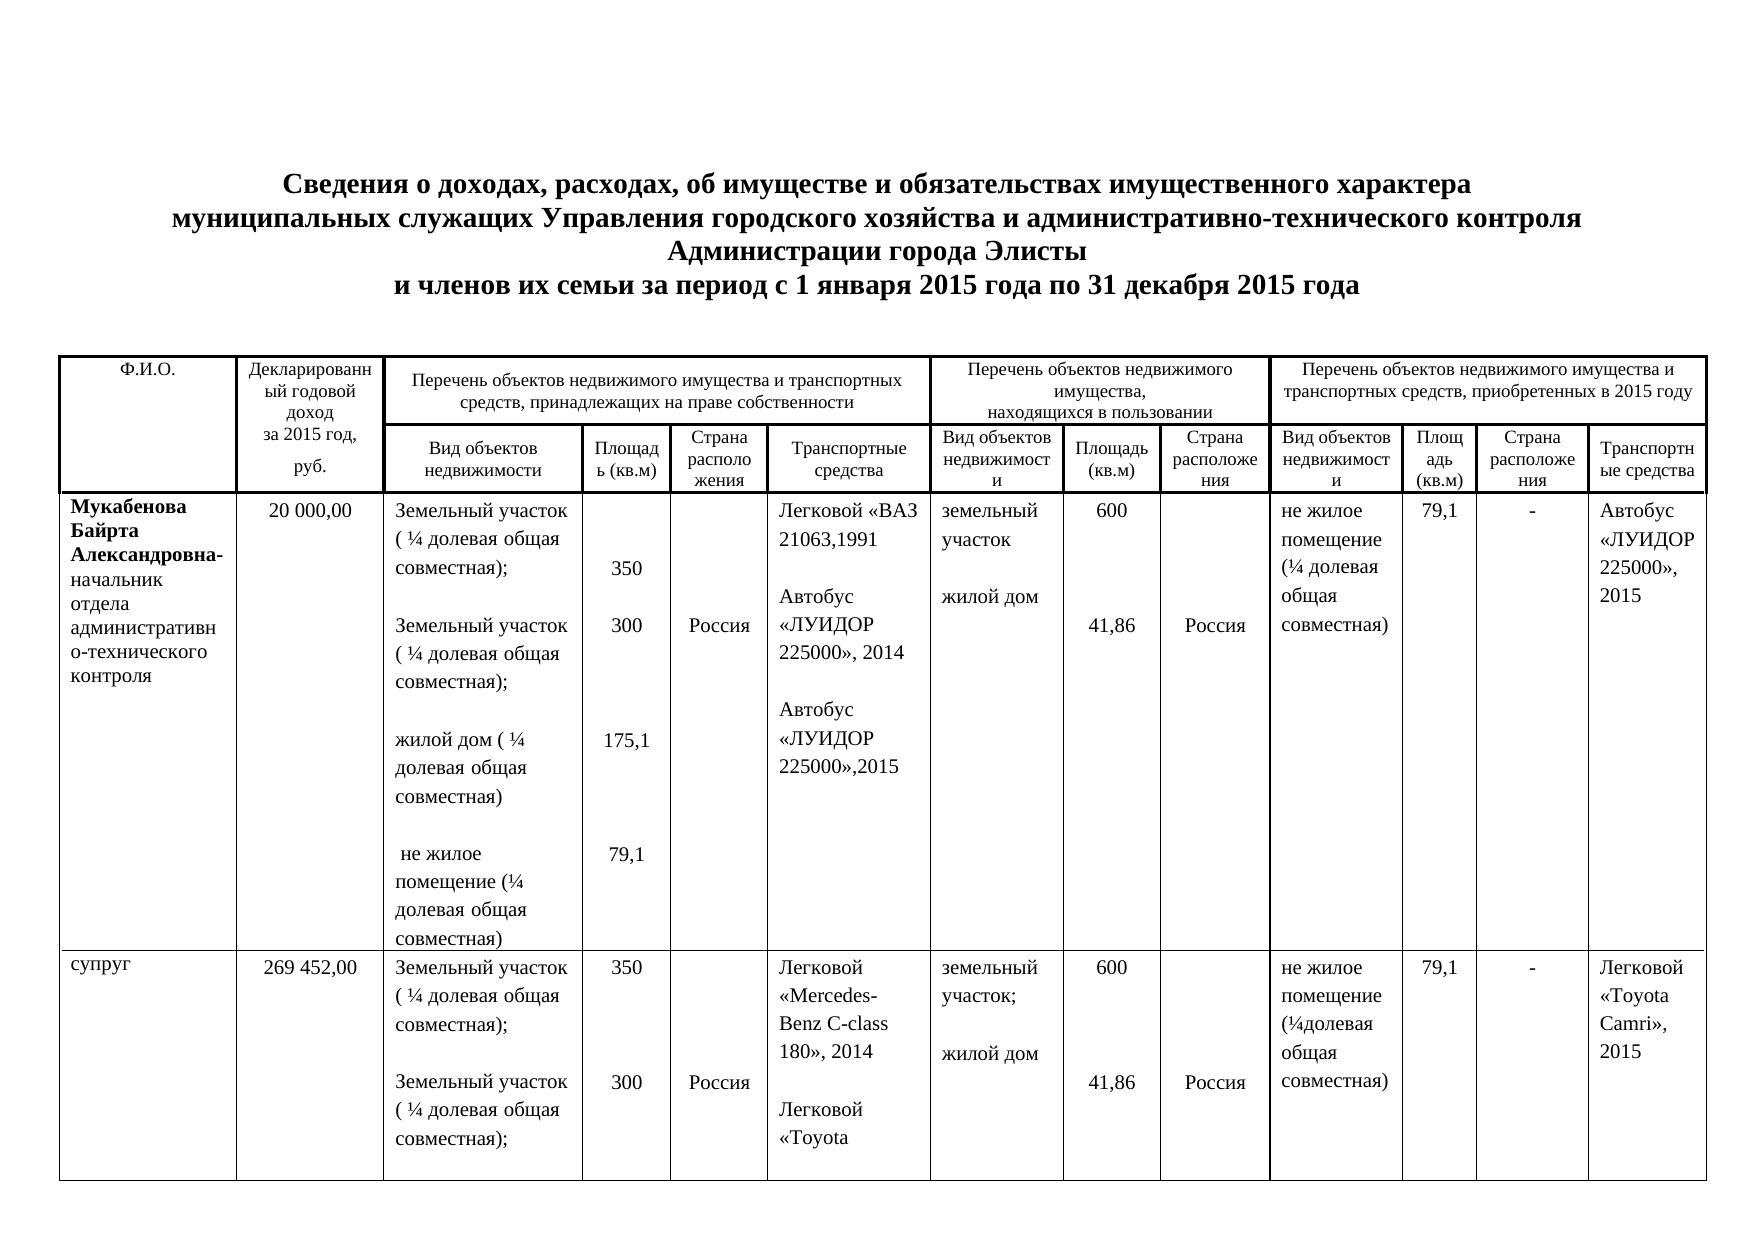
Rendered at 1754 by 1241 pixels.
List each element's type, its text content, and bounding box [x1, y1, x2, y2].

table_cell Россия [1161, 951, 1269, 1180]
table_cell 20 000,00 [237, 494, 383, 950]
table_cell Легковой «ВАЗ 21063,1991 Автобус «ЛУИДОР 225000», 2014 Автобус «ЛУИДОР 225000»,2015 [768, 494, 930, 950]
table_cell Транспортные средства [769, 426, 929, 491]
table_cell Россия [1161, 494, 1269, 950]
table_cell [1271, 951, 1402, 1180]
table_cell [931, 951, 1063, 1180]
table_header Ф.И.О. [61, 358, 235, 491]
table_header Перечень объектов недвижимого имущества и транспортных средств, принадлежащих на праве собственности [386, 358, 929, 423]
table_cell Вид объектов недвижимости [932, 426, 1062, 491]
table_cell Страна расположения [1478, 426, 1587, 491]
table_cell Вид объектов недвижимости [1272, 426, 1401, 491]
table_cell 350 300 175,1 79,1 [583, 494, 670, 950]
table_cell Площадь (кв.м) [1404, 426, 1475, 491]
table_header Декларированный годовой доход за 2015 год, руб. [238, 358, 382, 491]
table_cell Площадь (кв.м) [1065, 426, 1159, 491]
table_cell Мукабенова Байрта Александровна- начальник отдела административно-технического контроля [60, 492, 236, 950]
text Сведения о доходах, расходах, об имуществе и обязательствах имущественного характера [118, 166, 1636, 200]
table_cell - [1477, 951, 1588, 1180]
table_cell 79,1 [1403, 951, 1476, 1180]
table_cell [768, 951, 930, 1180]
table_cell Страна расположения [672, 426, 766, 491]
table_cell Транспортные средства [1590, 426, 1705, 491]
table_cell Россия [671, 494, 767, 950]
table_cell 350 300 175,1 79,1 [583, 951, 670, 1180]
table_cell супруг [60, 950, 236, 1180]
table_cell 600 41,86 [1064, 951, 1160, 1180]
table_cell Вид объектов недвижимости [386, 426, 581, 491]
table_cell 79,1 [1403, 494, 1476, 950]
table_cell Автобус «ЛУИДОР 225000», 2015 [1589, 491, 1706, 950]
text муниципальных служащих Управления городского хозяйства и административно-технического контроля Администрации города Элисты [118, 200, 1636, 267]
table_cell 269 452,00 [237, 951, 383, 1180]
table_cell Страна расположения [1162, 426, 1268, 491]
table_cell 600 41,86 [1064, 494, 1160, 950]
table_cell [1589, 950, 1706, 1180]
table_cell земельный участок жилой дом [931, 494, 1063, 950]
table_header Перечень объектов недвижимого имущества, находящихся в пользовании [932, 358, 1268, 423]
table_cell Площадь (кв.м) [584, 426, 669, 491]
table_cell не жилое помещение (¼ долевая общая совместная) [1271, 494, 1402, 950]
table_cell - [1477, 494, 1588, 950]
table_cell Россия [671, 951, 767, 1180]
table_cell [384, 951, 582, 1180]
table_header Перечень объектов недвижимого имущества и транспортных средств, приобретенных в 2015 году [1272, 358, 1705, 423]
text и членов их семьи за период с 1 января 2015 года по 31 декабря 2015 года [118, 267, 1636, 301]
